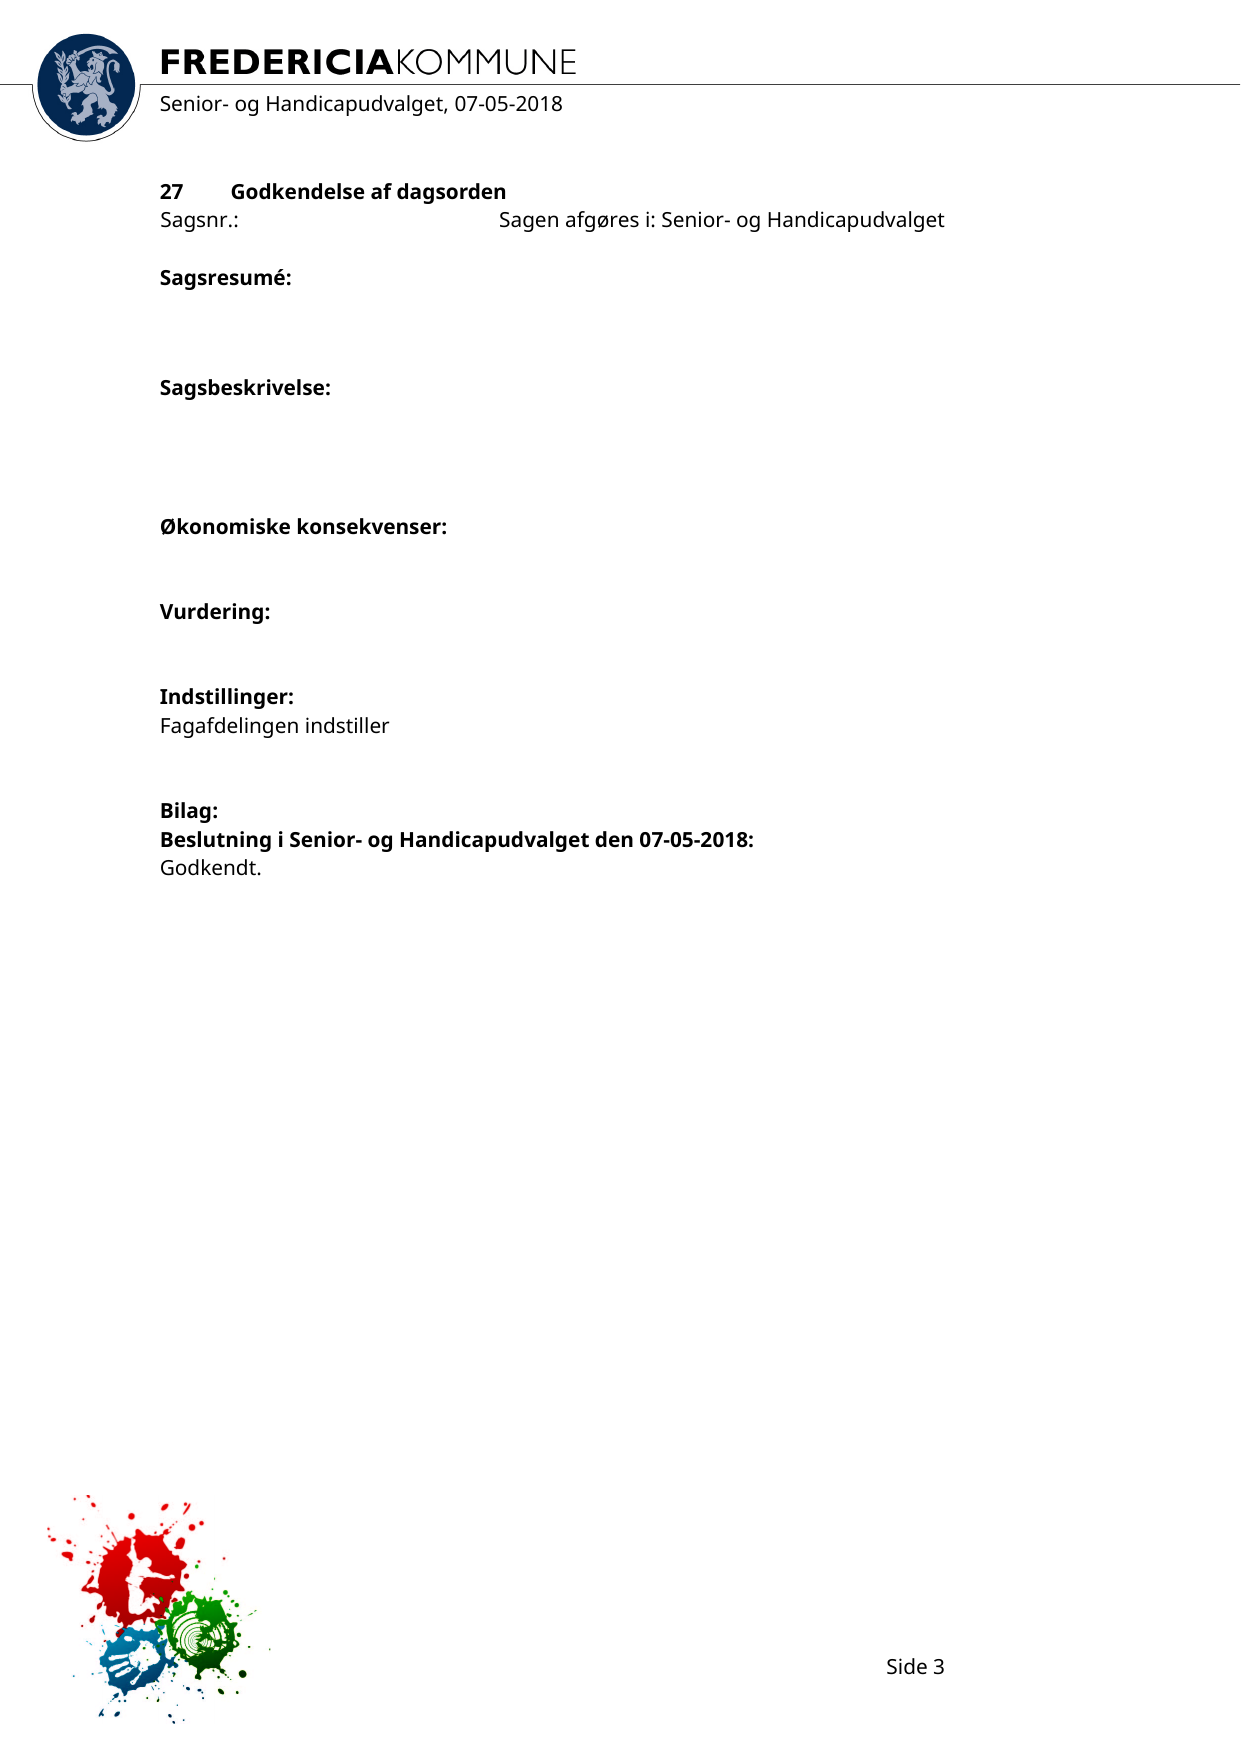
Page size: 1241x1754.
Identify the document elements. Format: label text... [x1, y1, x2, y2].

title Beslutning i Senior- og Handicapudvalget den 07-05-2018: [159, 825, 945, 853]
title Sagsresumé: [159, 263, 945, 291]
text Godkendt. [159, 853, 945, 882]
picture [47, 1495, 271, 1724]
title Vurdering: [159, 597, 945, 626]
text Fagafdelingen indstiller [159, 711, 945, 739]
table_header Sagen afgøres i: Senior- og Handicapudvalget [356, 206, 945, 234]
title Bilag: [159, 796, 945, 825]
title Indstillinger: [159, 682, 945, 711]
subtitle 27 Godkendelse af dagsorden [159, 177, 945, 206]
table_header Sagsnr.: [160, 206, 356, 234]
picture [0, 23, 1241, 147]
text Sagsbeskrivelse: [159, 373, 945, 402]
title Økonomiske konsekvenser: [159, 512, 945, 540]
